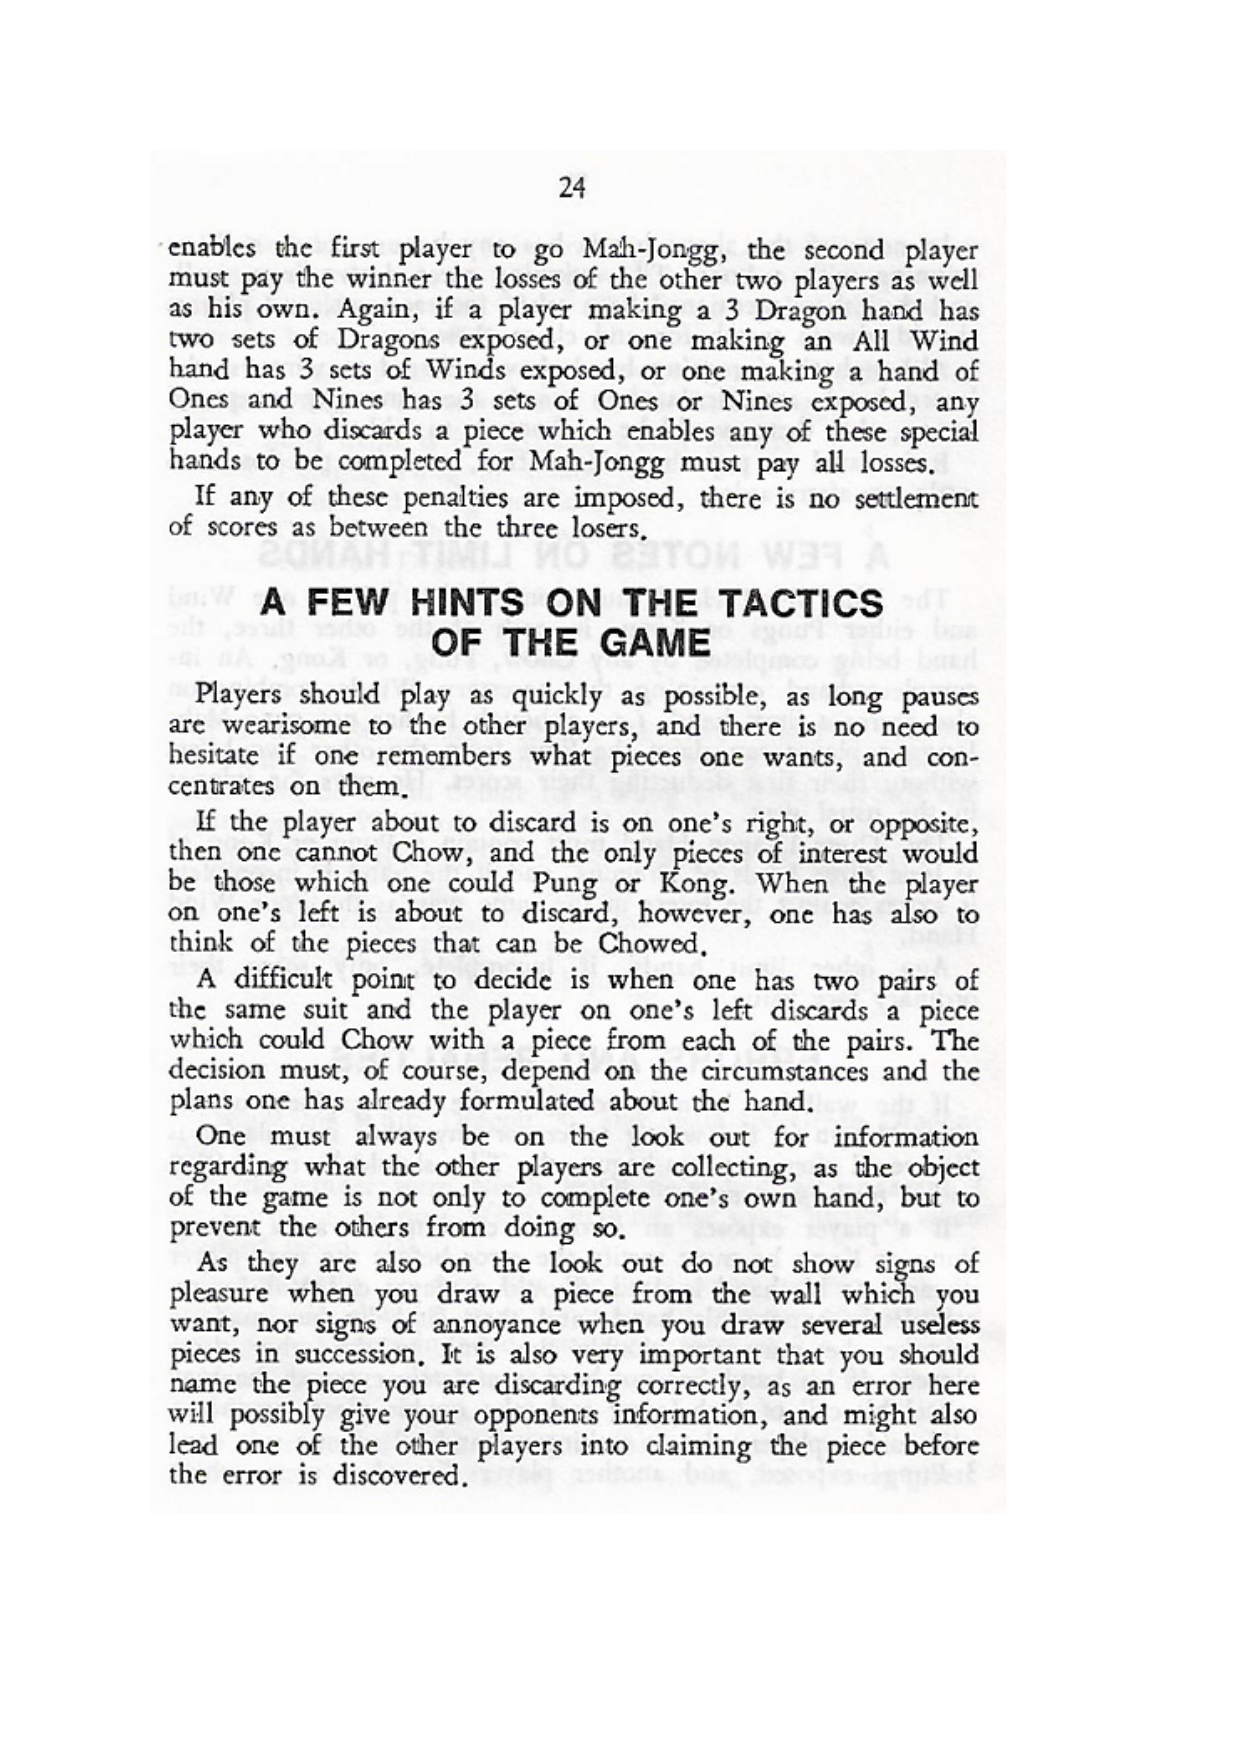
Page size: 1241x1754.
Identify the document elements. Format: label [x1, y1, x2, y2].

picture [150, 150, 1007, 1514]
